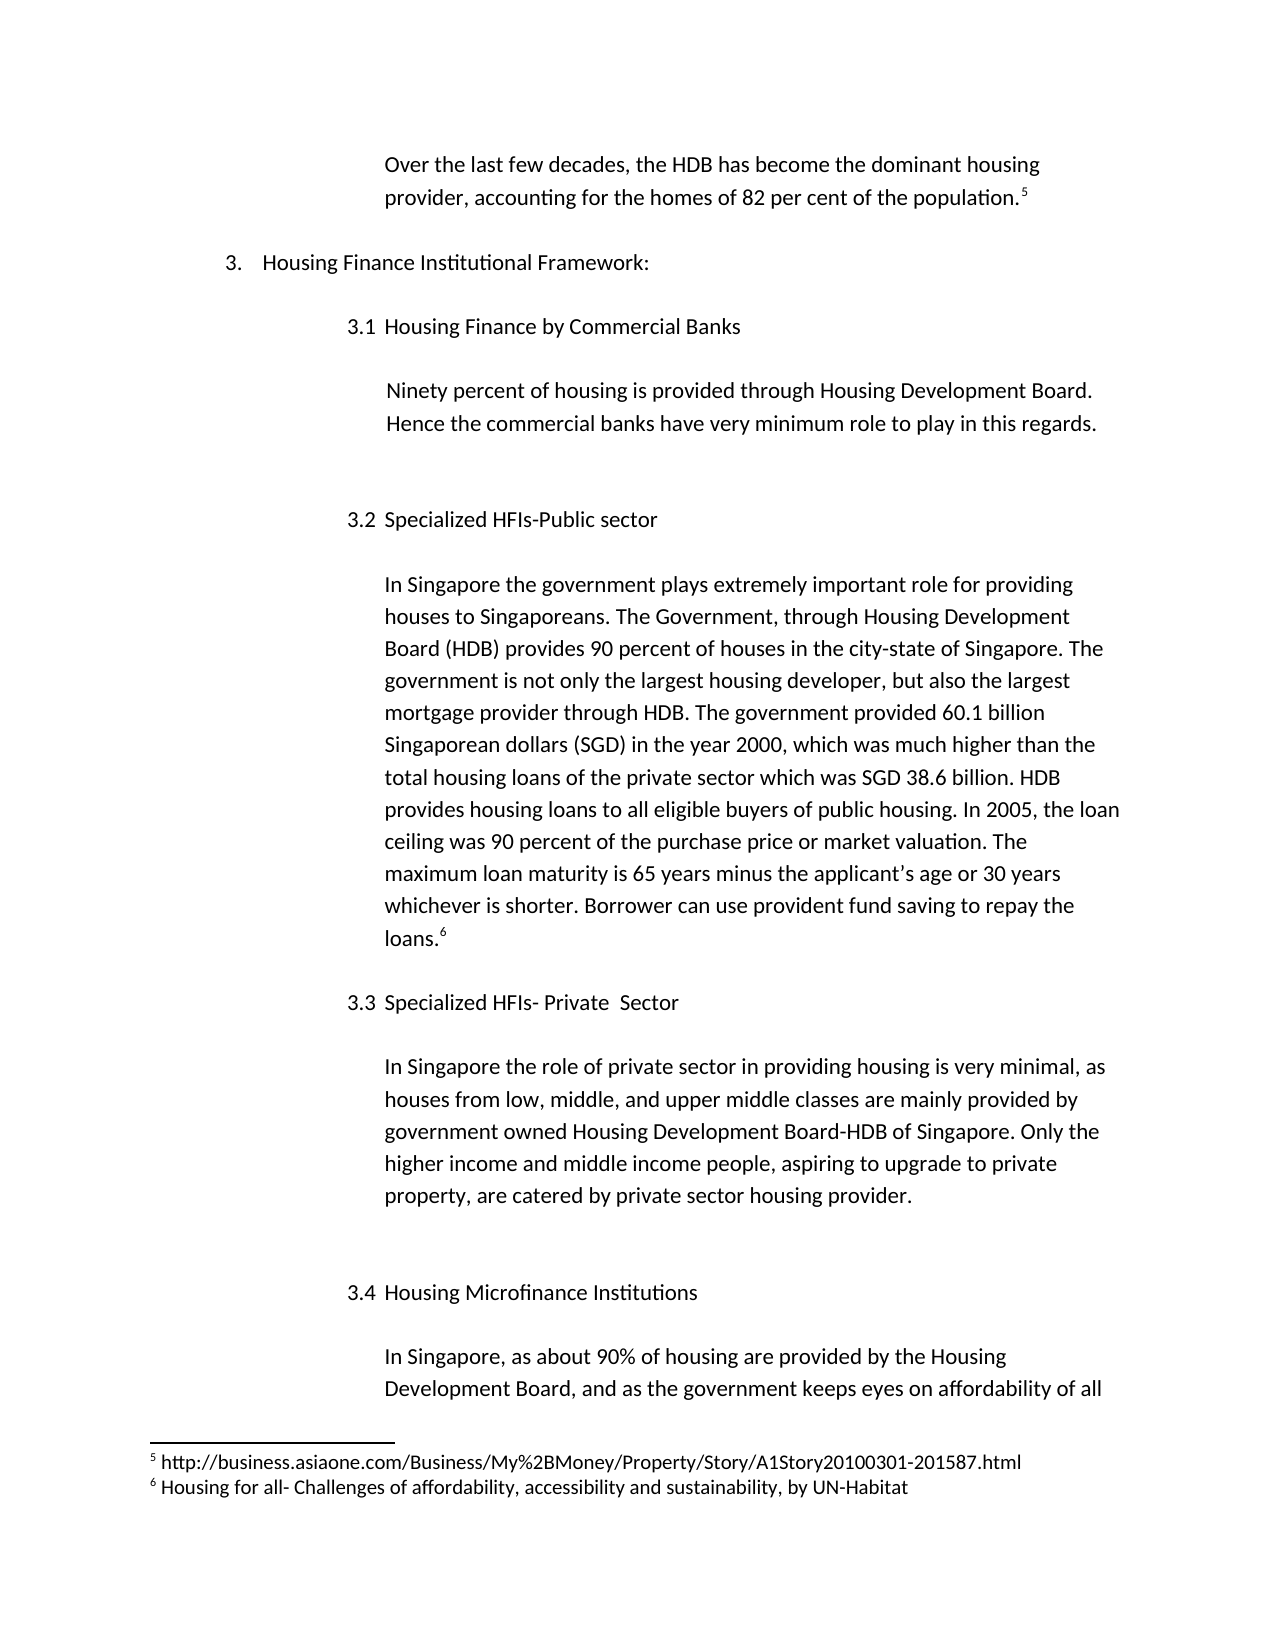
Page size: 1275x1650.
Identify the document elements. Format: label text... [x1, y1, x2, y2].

list Housing Microfinance Institutions [347, 1278, 1125, 1306]
list Specialized HFIs-Public sector [347, 505, 1125, 533]
list In Singapore the government plays extremely important role for providing houses to Singaporeans. The Government, through Housing Development Board (HDB) provides 90 percent of houses in the city-state of Singapore. The government is not only the largest housing developer, but also the largest mortgage provider through HDB. The government provided 60.1 billion Singaporean dollars (SGD) in the year 2000, which was much higher than the total housing loans of the private sector which was SGD 38.6 billion. HDB provides housing loans to all eligible buyers of public housing. In 2005, the loan ceiling was 90 percent of the purchase price or market valuation. The maximum loan maturity is 65 years minus the applicant’s age or 30 years whichever is shorter. Borrower can use provident fund saving to repay the loans. [384, 570, 1125, 952]
list Housing Finance Institutional Framework: [225, 248, 1125, 276]
list Specialized HFIs- Private Sector [347, 988, 1125, 1016]
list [384, 1342, 1125, 1402]
list Housing Finance by Commercial Banks [347, 312, 1125, 340]
list Over the last few decades, the HDB has become the dominant housing provider, accounting for the homes of 82 per cent of the population. [384, 150, 1125, 211]
list Ninety percent of housing is provided through Housing Development Board. Hence the commercial banks have very minimum role to play in this regards. [386, 377, 1125, 437]
list In Singapore the role of private sector in providing housing is very minimal, as houses from low, middle, and upper middle classes are mainly provided by government owned Housing Development Board-HDB of Singapore. Only the higher income and middle income people, aspiring to upgrade to private property, are catered by private sector housing provider. [384, 1052, 1125, 1209]
